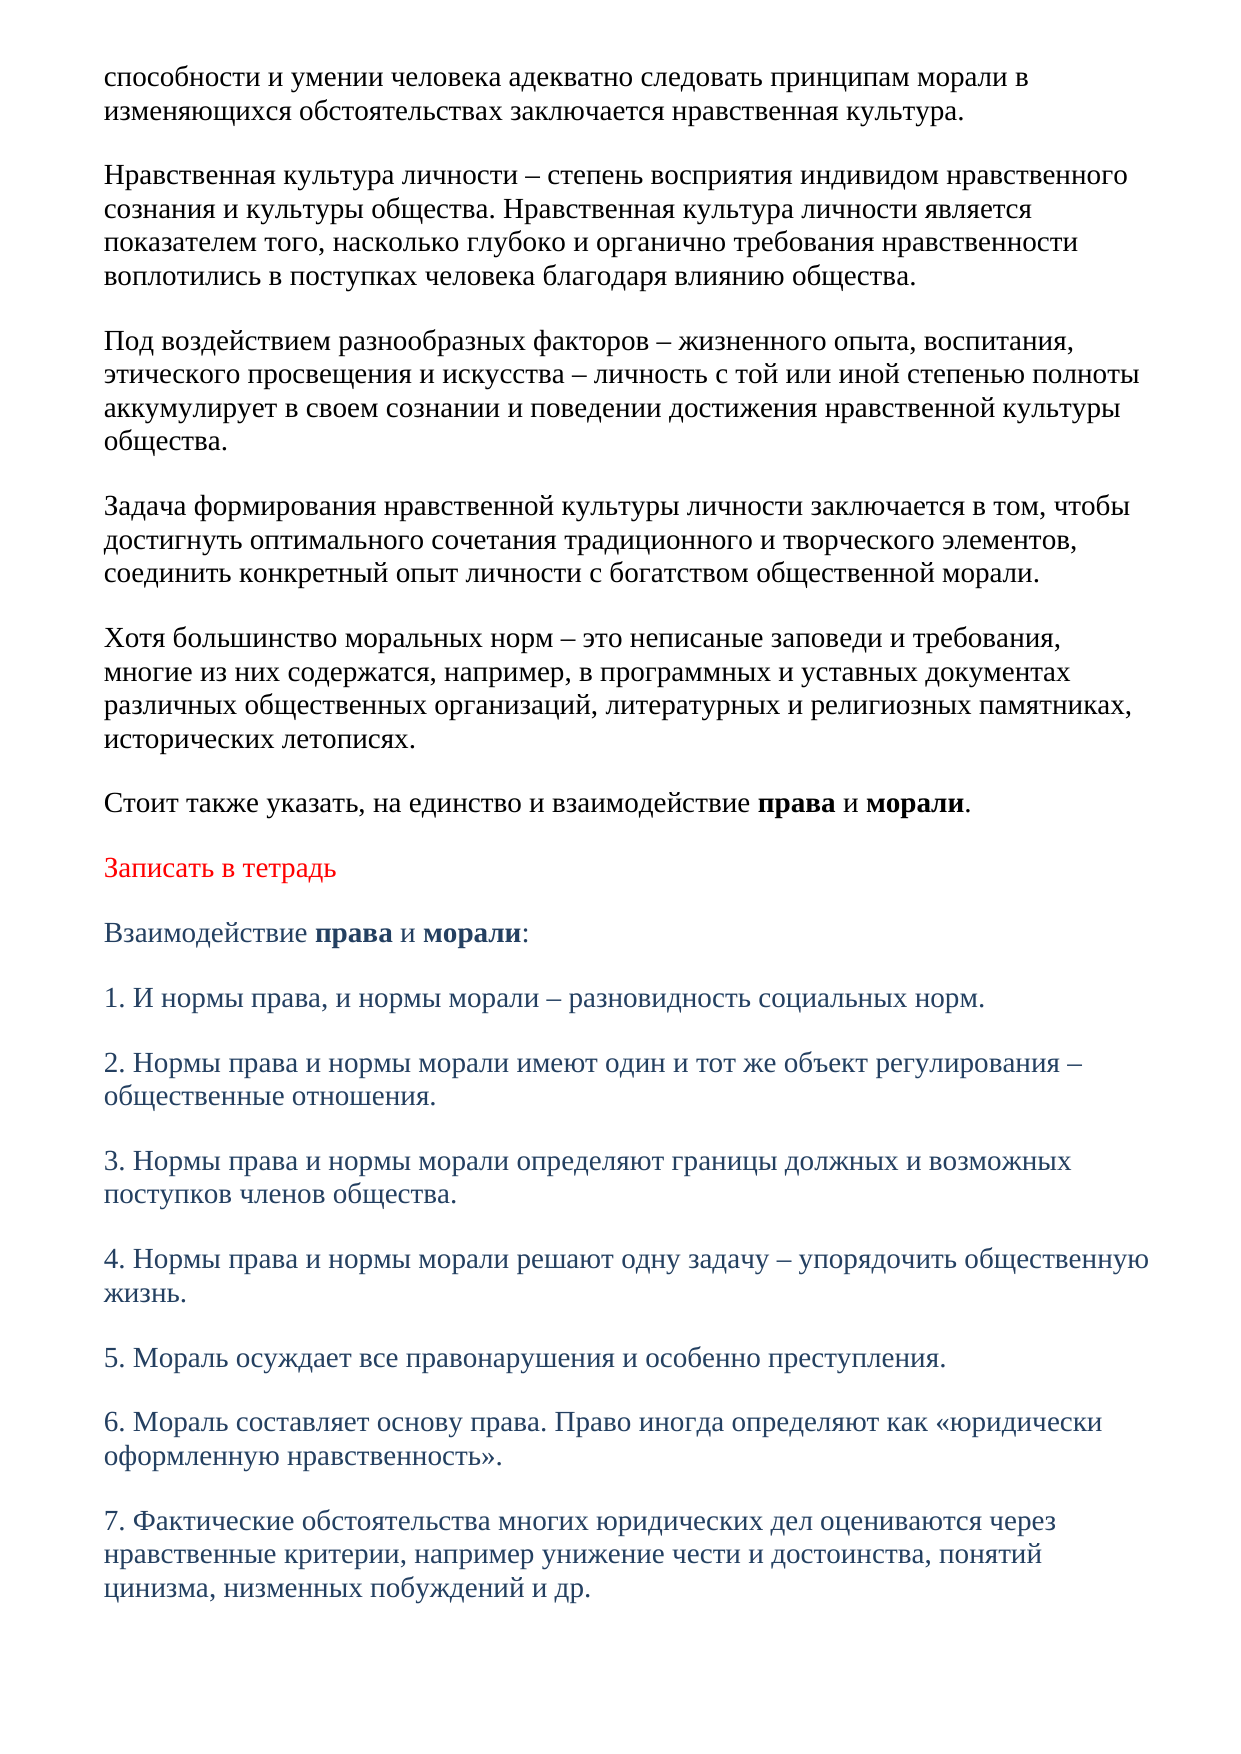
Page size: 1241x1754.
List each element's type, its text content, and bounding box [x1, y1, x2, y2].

text 1. И нормы права, и нормы морали – разновидность социальных норм. [103, 980, 1152, 1013]
text Под воздействием разнообразных факторов – жизненного опыта, воспитания, этического просвещения и искусства – личность с той или иной степенью полноты аккумулирует в своем сознании и поведении достижения нравственной культуры общества. [103, 323, 1152, 457]
text 6. Мораль составляет основу права. Право иногда определяют как «юридически оформленную нравственность». [103, 1404, 1152, 1472]
text 4. Нормы права и нормы морали решают одну задачу – упорядочить общественную жизнь. [103, 1241, 1152, 1308]
text 5. Мораль осуждает все правонарушения и особенно преступления. [103, 1340, 1152, 1373]
text Записать в тетрадь [103, 850, 1152, 884]
text Задача формирования нравственной культуры личности заключается в том, чтобы достигнуть оптимального сочетания традиционного и творческого элементов, соединить конкретный опыт личности с богатством общественной морали. [103, 488, 1152, 589]
text Взаимодействие права и морали: [103, 915, 1152, 949]
text Нравственная культура личности – степень восприятия индивидом нравственного сознания и культуры общества. Нравственная культура личности является показателем того, насколько глубоко и органично требования нравственности воплотились в поступках человека благодаря влиянию общества. [103, 157, 1152, 292]
text 3. Нормы права и нормы морали определяют границы должных и возможных поступков членов общества. [103, 1143, 1152, 1210]
text Хотя большинство моральных норм – это неписаные заповеди и требования, многие из них содержатся, например, в программных и уставных документах различных общественных организаций, литературных и религиозных памятниках, исторических летописях. [103, 620, 1152, 754]
text 2. Нормы права и нормы морали имеют один и тот же объект регулирования – общественные отношения. [103, 1045, 1152, 1112]
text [103, 59, 1152, 126]
text Стоит также указать, на единство и взаимодействие права и морали. [103, 786, 1152, 819]
text 7. Фактические обстоятельства многих юридических дел оцениваются через нравственные критерии, например унижение чести и достоинства, понятий цинизма, низменных побуждений и др. [103, 1503, 1152, 1603]
